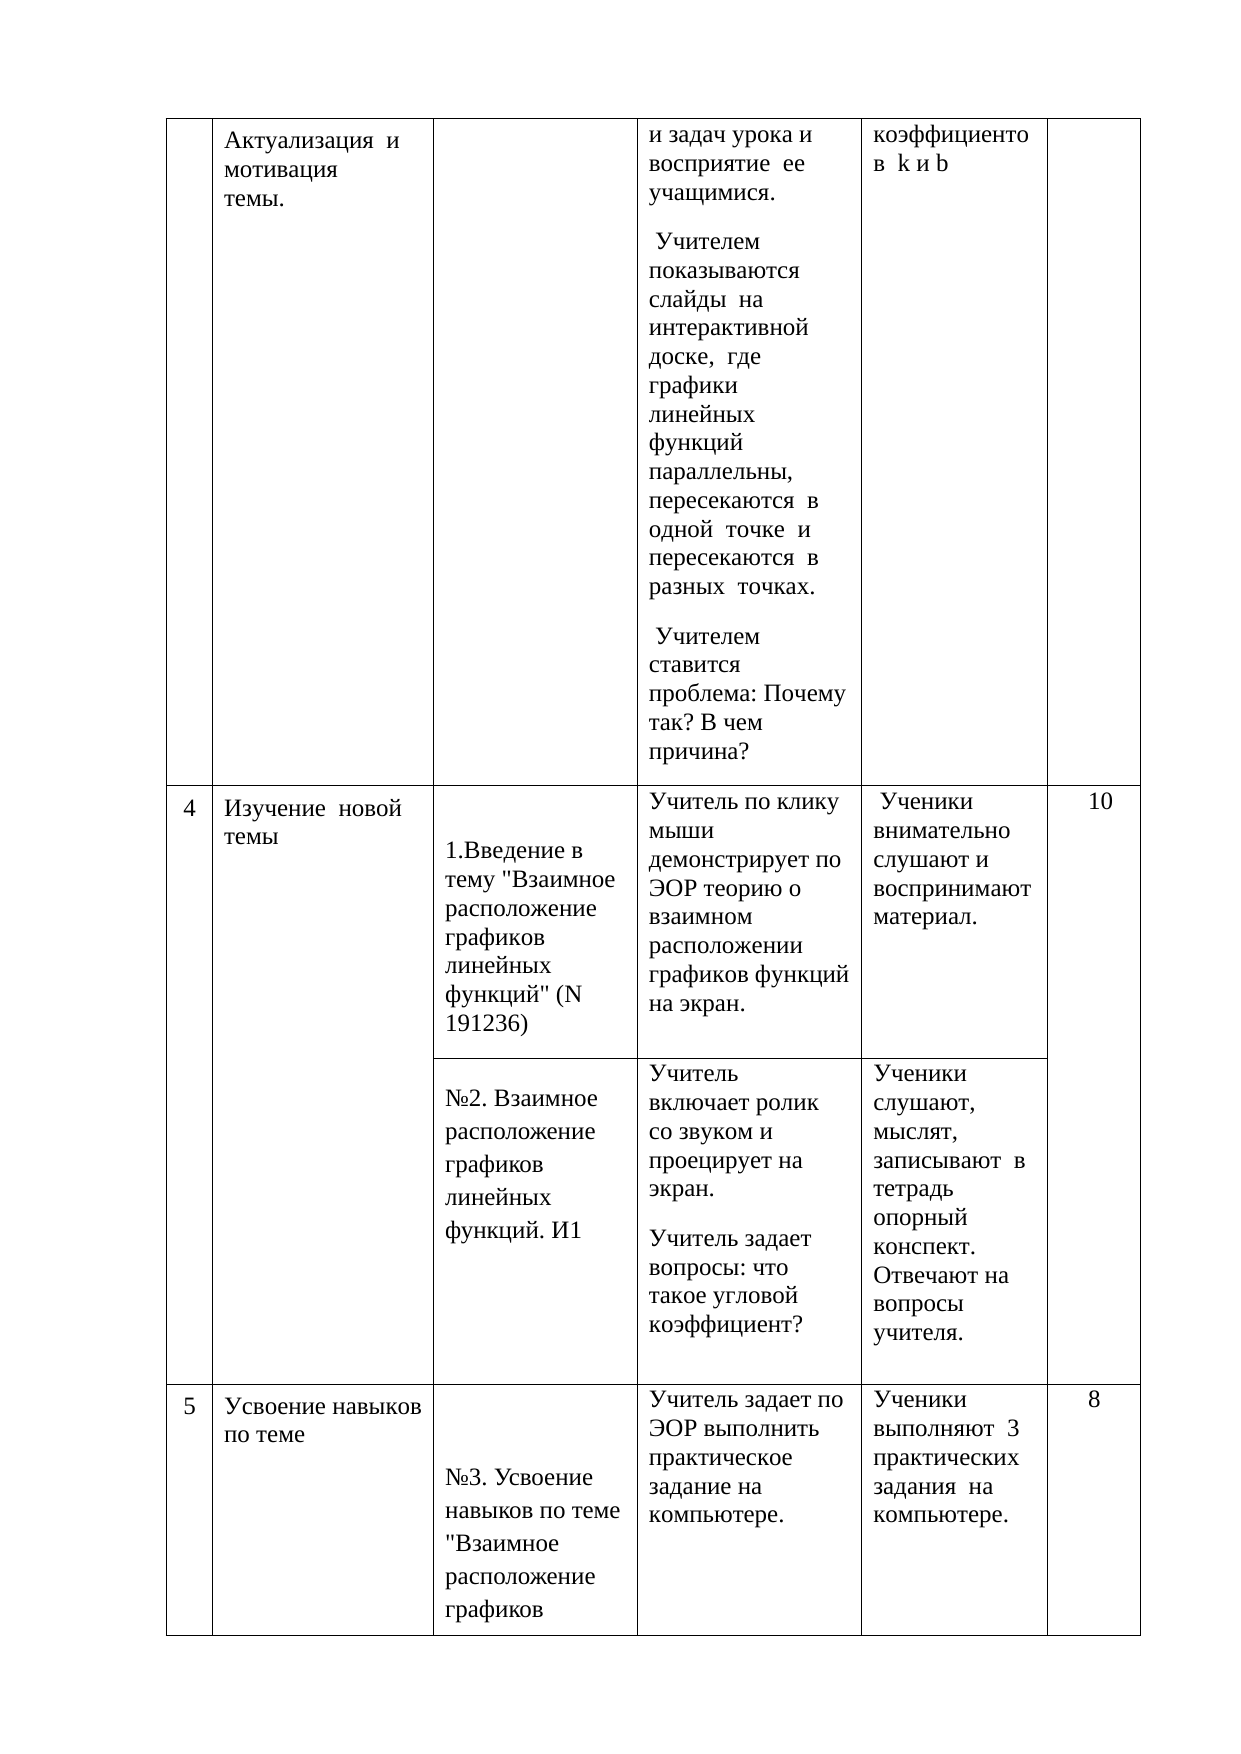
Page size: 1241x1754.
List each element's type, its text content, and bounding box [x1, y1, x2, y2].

table_cell 5 [167, 1385, 212, 1635]
table_cell 1.Введение в тему "Взаимное расположение графиков линейных функций" (N 191236) [434, 786, 637, 1057]
table_cell 3 [167, 119, 212, 785]
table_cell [434, 1385, 637, 1635]
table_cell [638, 1385, 861, 1635]
table_cell Ученики внимательно слушают и воспринимают материал. [862, 786, 1047, 1057]
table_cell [213, 1385, 433, 1635]
table_cell 4 [167, 786, 212, 1383]
table_cell Изучение новой темы [213, 786, 433, 1383]
table_cell 8 [1048, 1385, 1140, 1635]
table_cell Учитель по клику мыши демонстрирует по ЭОР теорию о взаимном расположении графиков функций на экран. [638, 786, 861, 1057]
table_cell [213, 119, 433, 785]
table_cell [862, 1385, 1047, 1635]
table_cell Ученики слушают, мыслят, записывают в тетрадь опорный конспект. Отвечают на вопросы учителя. [862, 1059, 1047, 1383]
table_cell №2. Взаимное расположение графиков линейных функций. И1 [434, 1059, 637, 1383]
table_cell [862, 119, 1047, 785]
table_cell 10 [1048, 786, 1140, 1383]
table_cell [434, 119, 637, 785]
table_cell 7 [1048, 119, 1140, 785]
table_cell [638, 119, 861, 785]
table_cell Учитель включает ролик со звуком и проецирует на экран. Учитель задает вопросы: что такое угловой коэффициент? [638, 1059, 861, 1383]
